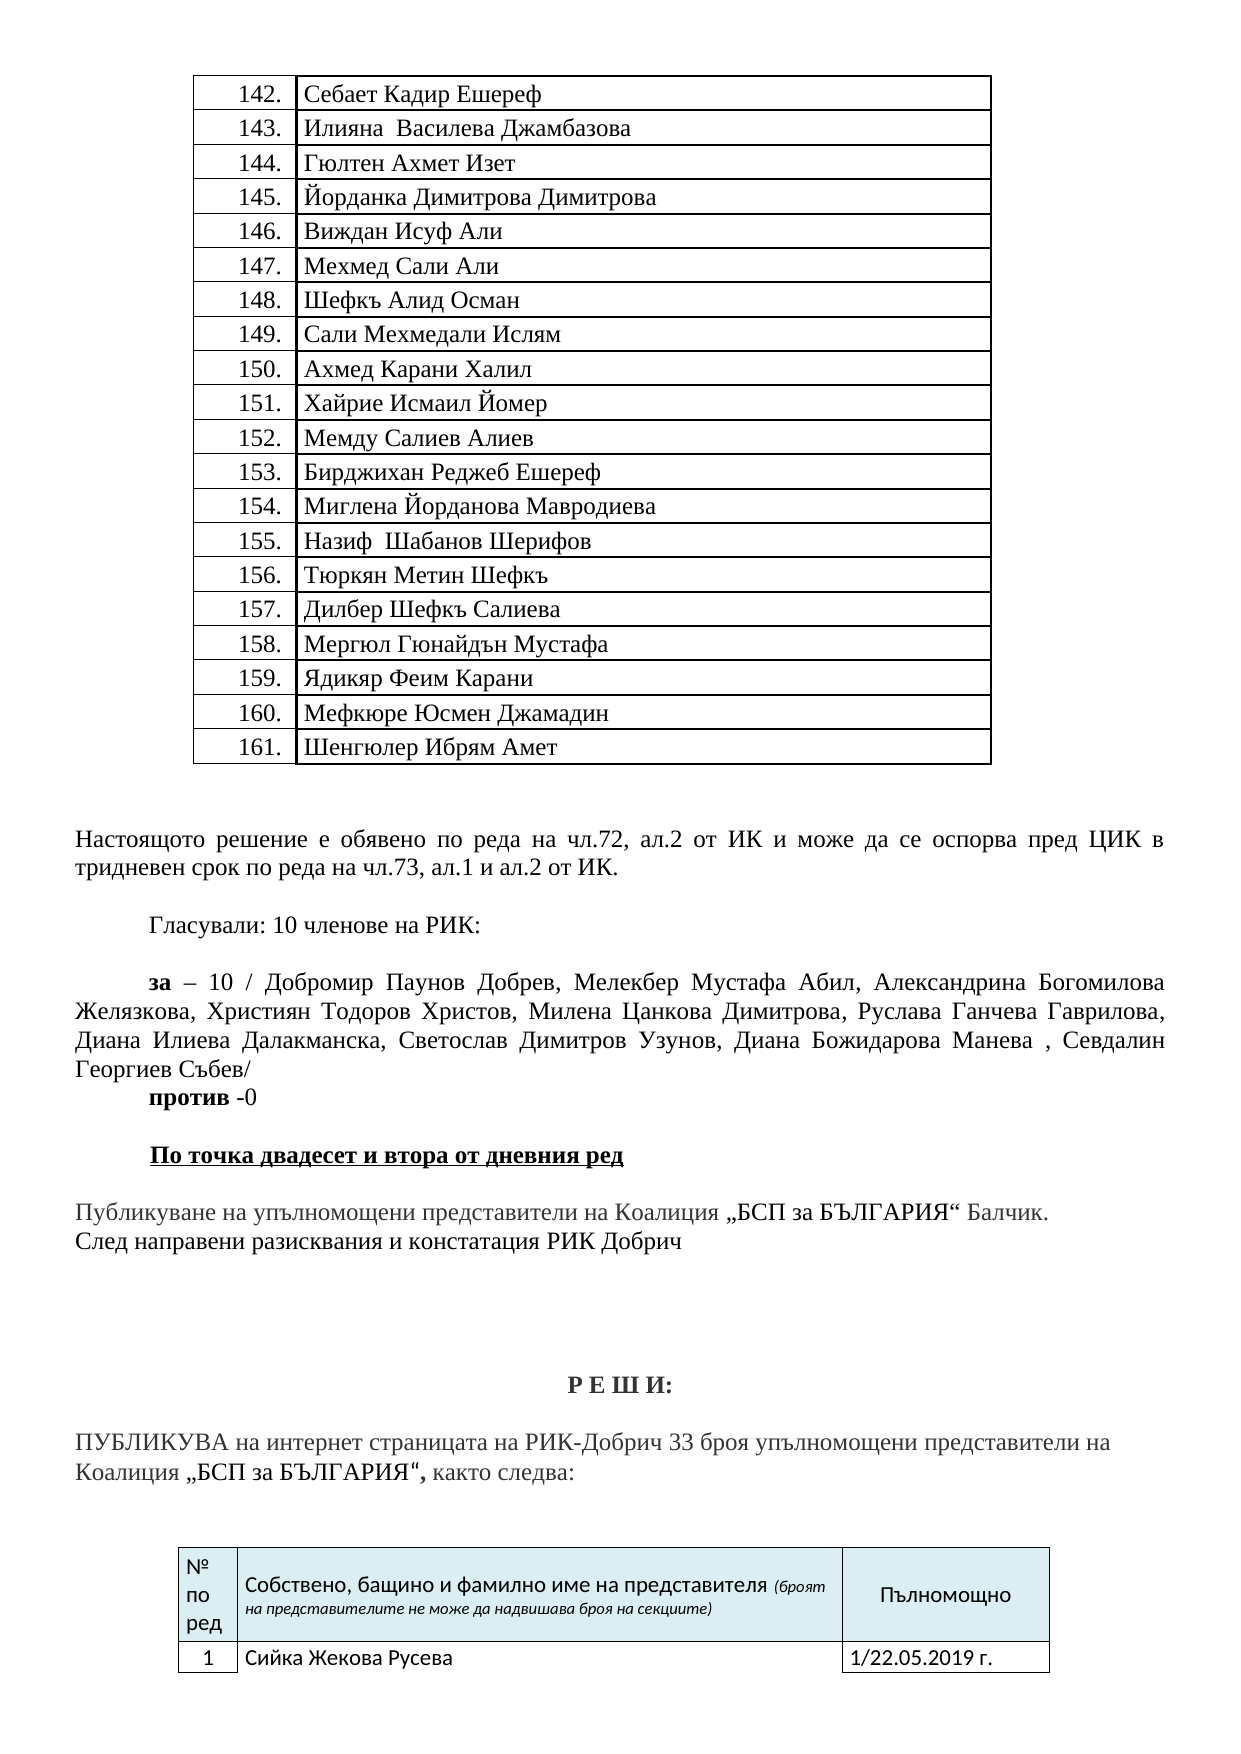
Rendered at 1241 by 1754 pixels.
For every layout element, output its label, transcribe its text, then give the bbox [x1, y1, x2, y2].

table_cell Назиф Шабанов Шерифов [298, 524, 990, 556]
table_header Собствено, бащино и фамилно име на представителя (броят на представителите не може да надвишава броя на секциите) [238, 1548, 842, 1641]
table_cell [194, 420, 295, 453]
table_cell Мемду Салиев Алиев [298, 421, 990, 453]
table_cell [194, 214, 295, 247]
table_cell [194, 179, 295, 212]
table_cell Мефкюре Юсмен Джамадин [298, 696, 990, 728]
table_cell Сийка Жекова Русева [238, 1642, 842, 1672]
table_cell Хайрие Исмаил Йомер [298, 386, 990, 419]
table_header Пълномощно [843, 1548, 1049, 1641]
table_cell [194, 282, 295, 316]
table_cell 1/22.05.2019 г. [843, 1642, 1049, 1672]
table_cell [194, 626, 295, 659]
table_cell Миглена Йорданова Мавродиева [298, 490, 990, 522]
table_cell Йорданка Димитрова Димитрова [298, 180, 990, 212]
table_cell Гюлтен Ахмет Изет [298, 146, 990, 178]
table_cell Дилбер Шефкъ Салиева [298, 593, 990, 625]
text против -0 [75, 1082, 1165, 1111]
table_cell Бирджихан Реджеб Ешереф [298, 455, 990, 487]
table_cell Шефкъ Алид Осман [298, 283, 990, 316]
text Гласували: 10 членове на РИК: [75, 910, 1165, 939]
text Р Е Ш И: [75, 1370, 1165, 1399]
table_cell Шенгюлер Ибрям Амет [298, 730, 990, 762]
text Настоящото решение е обявено по реда на чл.72, ал.2 от ИК и може да се оспорва пред ЦИК в тридневен срок по реда на чл.73, ал.1 и ал.2 от ИК. [75, 824, 1165, 881]
table_cell Виждан Исуф Али [298, 215, 990, 247]
table_cell [194, 110, 295, 144]
table_cell [194, 660, 295, 694]
table_cell [194, 76, 295, 109]
table_header № по ред [179, 1548, 237, 1641]
table_cell [194, 145, 295, 178]
table_cell Ахмед Карани Халил [298, 352, 990, 384]
text Публикуване на упълномощени представители на Коалиция „БСП за БЪЛГАРИЯ“ Балчик. [75, 1197, 1165, 1226]
text ПУБЛИКУВА на интернет страницата на РИК-Добрич 33 броя упълномощени представители на Коалиция „БСП за БЪЛГАРИЯ“, както следва: [75, 1427, 1165, 1487]
table_cell [194, 317, 295, 350]
table_cell [194, 454, 295, 487]
table_cell [194, 729, 295, 762]
table_cell [194, 523, 295, 556]
table_cell [194, 385, 295, 419]
list По точка двадесет и втора от дневния ред [150, 1140, 1165, 1169]
text След направени разисквания и констатация РИК Добрич [75, 1226, 1165, 1255]
table_cell [194, 489, 295, 522]
table_cell Мехмед Сали Али [298, 249, 990, 281]
table_cell [194, 557, 295, 591]
table_cell [194, 351, 295, 384]
table_cell Себает Кадир Ешереф [298, 77, 990, 109]
table_cell Тюркян Метин Шефкъ [298, 558, 990, 591]
table_cell [194, 248, 295, 281]
table_cell 1 [179, 1642, 237, 1672]
text за – 10 / Добромир Паунов Добрев, Мелекбер Мустафа Абил, Александрина Богомилова Желязкова, Християн Тодоров Христов, Милена Цанкова Димитрова, Руслава Ганчева Гаврилова, Диана Илиева Далакманска, Светослав Димитров Узунов, Диана Божидарова Манева , Севдалин Георгиев Събев/ [75, 967, 1165, 1082]
table_cell Ядикяр Феим Карани [298, 661, 990, 694]
table_cell Илияна Василева Джамбазова [298, 111, 990, 144]
table_cell Сали Мехмедали Ислям [298, 318, 990, 350]
table_cell [194, 695, 295, 728]
table_cell Мергюл Гюнайдън Мустафа [298, 627, 990, 659]
table_cell [194, 592, 295, 625]
